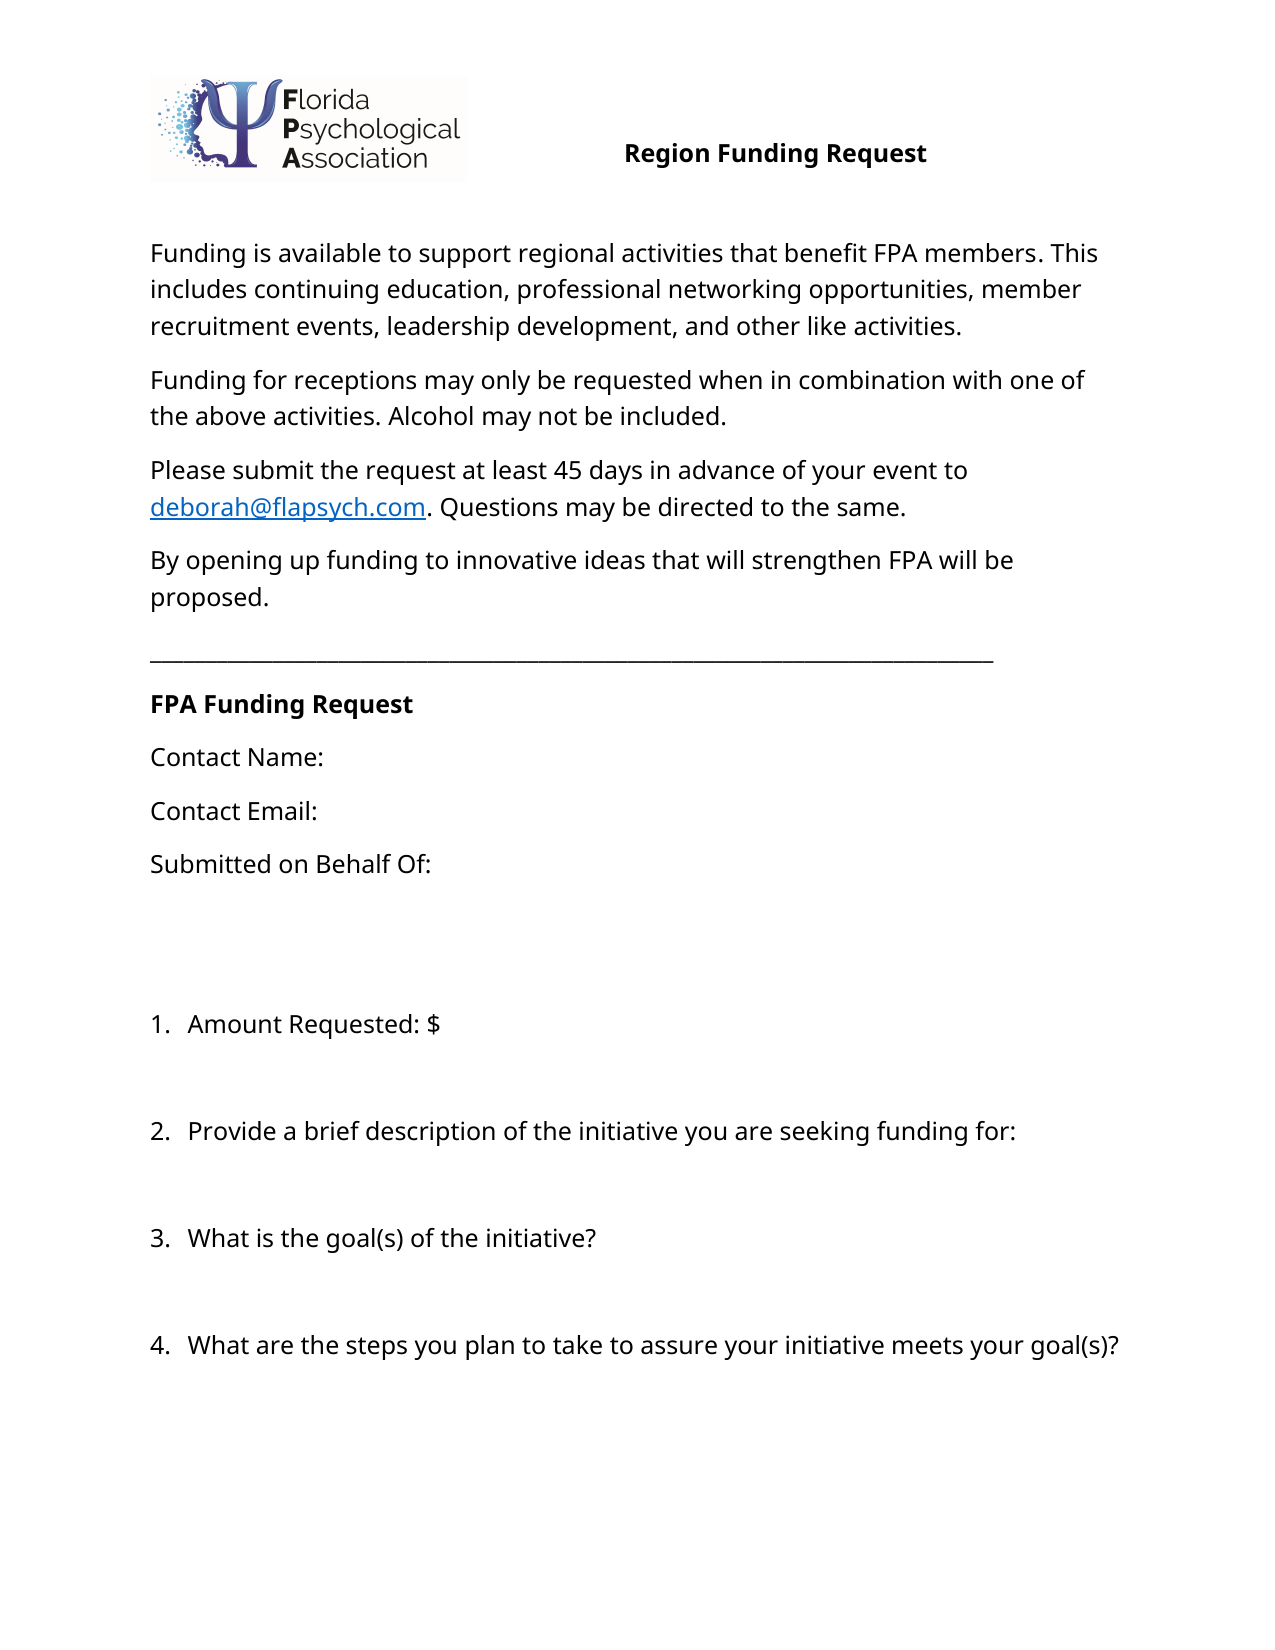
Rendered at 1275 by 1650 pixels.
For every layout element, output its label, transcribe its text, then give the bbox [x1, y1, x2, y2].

list What are the steps you plan to take to assure your initiative meets your goal(s)? [150, 1328, 1125, 1362]
list What is the goal(s) of the initiative? [150, 1221, 1125, 1255]
text ____________________________________________________________________________ [150, 633, 1125, 667]
text Submitted on Behalf Of: [150, 847, 1125, 881]
text By opening up funding to innovative ideas that will strengthen FPA will be proposed. [150, 543, 1125, 613]
picture [150, 75, 468, 182]
text Please submit the request at least 45 days in advance of your event to deborah@flapsych.com. Questions may be directed to the same. [150, 452, 1125, 523]
text Funding is available to support regional activities that benefit FPA members. This includes continuing education, professional networking opportunities, member recruitment events, leadership development, and other like activities. [150, 235, 1125, 343]
text Contact Name: [150, 740, 1125, 774]
text FPA Funding Request [150, 686, 1125, 720]
list Provide a brief description of the initiative you are seeking funding for: [150, 1114, 1125, 1148]
text Funding for receptions may only be requested when in combination with one of the above activities. Alcohol may not be included. [150, 362, 1125, 433]
list Amount Requested: $ [150, 1007, 1125, 1041]
text Contact Email: [150, 793, 1125, 827]
